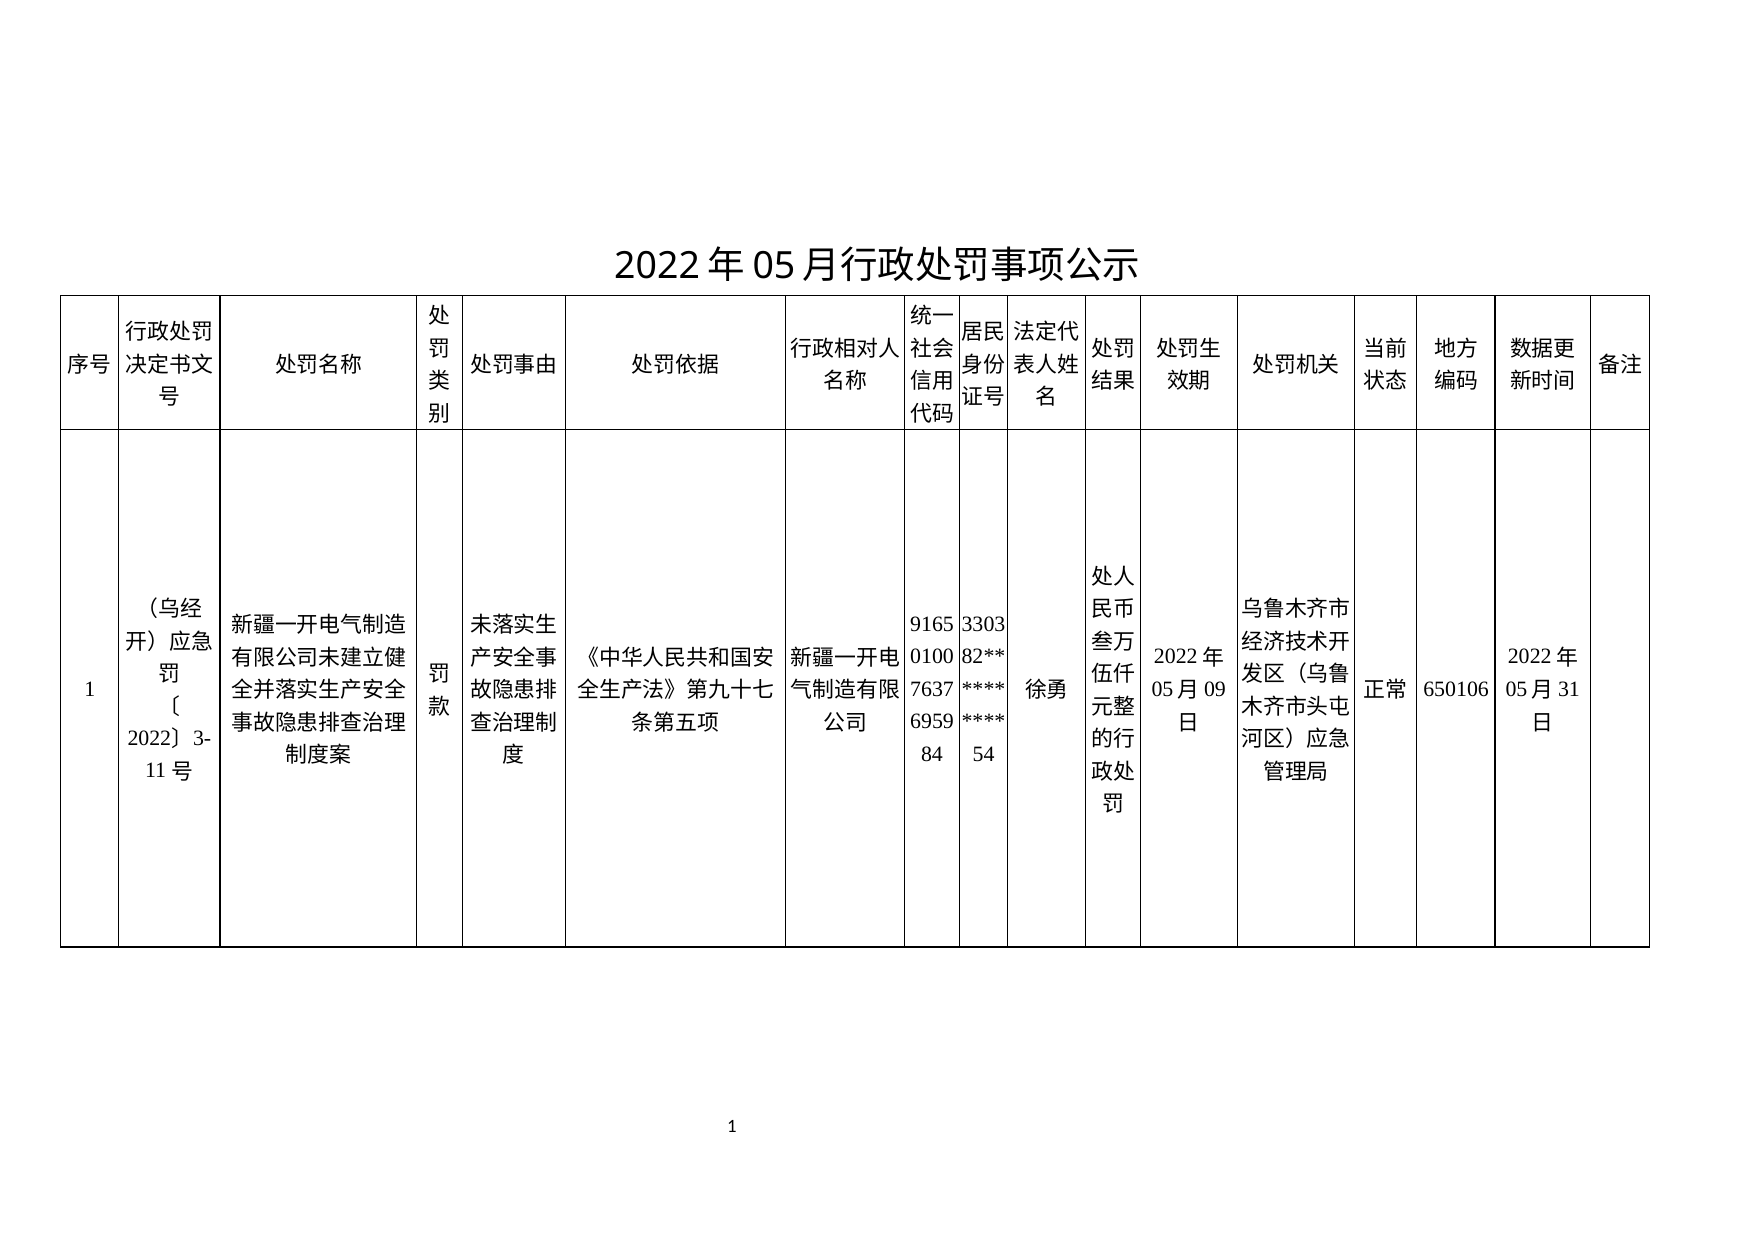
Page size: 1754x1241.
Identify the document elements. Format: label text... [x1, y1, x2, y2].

table_header 行政处罚决定书文号 [119, 296, 219, 429]
table_cell 罚款 [417, 430, 462, 946]
table_cell 正常 [1355, 430, 1416, 946]
table_cell 处人民币叁万伍仟元整的行政处罚 [1086, 430, 1140, 946]
table_header 处罚 结果 [1086, 296, 1140, 429]
table_header 处罚依据 [566, 296, 785, 429]
table_header 处罚事由 [463, 296, 565, 429]
table_cell 2022年05月09日 [1141, 430, 1237, 946]
table_cell 徐勇 [1008, 430, 1085, 946]
table_header 居民身份证号 [960, 296, 1007, 429]
table_cell 新疆一开电气制造有限公司 [786, 430, 904, 946]
table_header 备注 [1591, 296, 1649, 429]
table_cell [1591, 430, 1649, 946]
table_header 地方 编码 [1417, 296, 1494, 429]
table_header 统一社会信用代码 [905, 296, 959, 429]
table_header 当前状态 [1355, 296, 1416, 429]
table_cell 330382**********54 [960, 430, 1007, 946]
table_cell 916501007637695984 [905, 430, 959, 946]
table_cell 1 [61, 430, 118, 946]
table_header 处罚类别 [417, 296, 462, 429]
table_header 处罚机关 [1238, 296, 1354, 429]
table_header 处罚名称 [221, 296, 416, 429]
table_cell 2022年05月31日 [1496, 430, 1590, 946]
table_header 数据更 新时间 [1496, 296, 1590, 429]
table_cell （乌经开）应急罚〔2022〕3-11 号 [119, 430, 219, 946]
table_header 法定代表人姓名 [1008, 296, 1085, 429]
text 2022年05月行政处罚事项公示 [150, 198, 1604, 295]
table_header 序号 [61, 296, 118, 429]
table_header 处罚生 效期 [1141, 296, 1237, 429]
table_header 行政相对人名称 [786, 296, 904, 429]
table_cell 乌鲁木齐市经济技术开发区（乌鲁木齐市头屯河区）应急管理局 [1238, 430, 1354, 946]
table_cell 《中华人民共和国安全生产法》第九十七条第五项 [566, 430, 785, 946]
table_cell 650106 [1417, 430, 1494, 946]
table_cell 新疆一开电气制造有限公司未建立健全并落实生产安全事故隐患排查治理制度案 [221, 430, 416, 946]
table_cell 未落实生产安全事故隐患排查治理制度 [463, 430, 565, 946]
